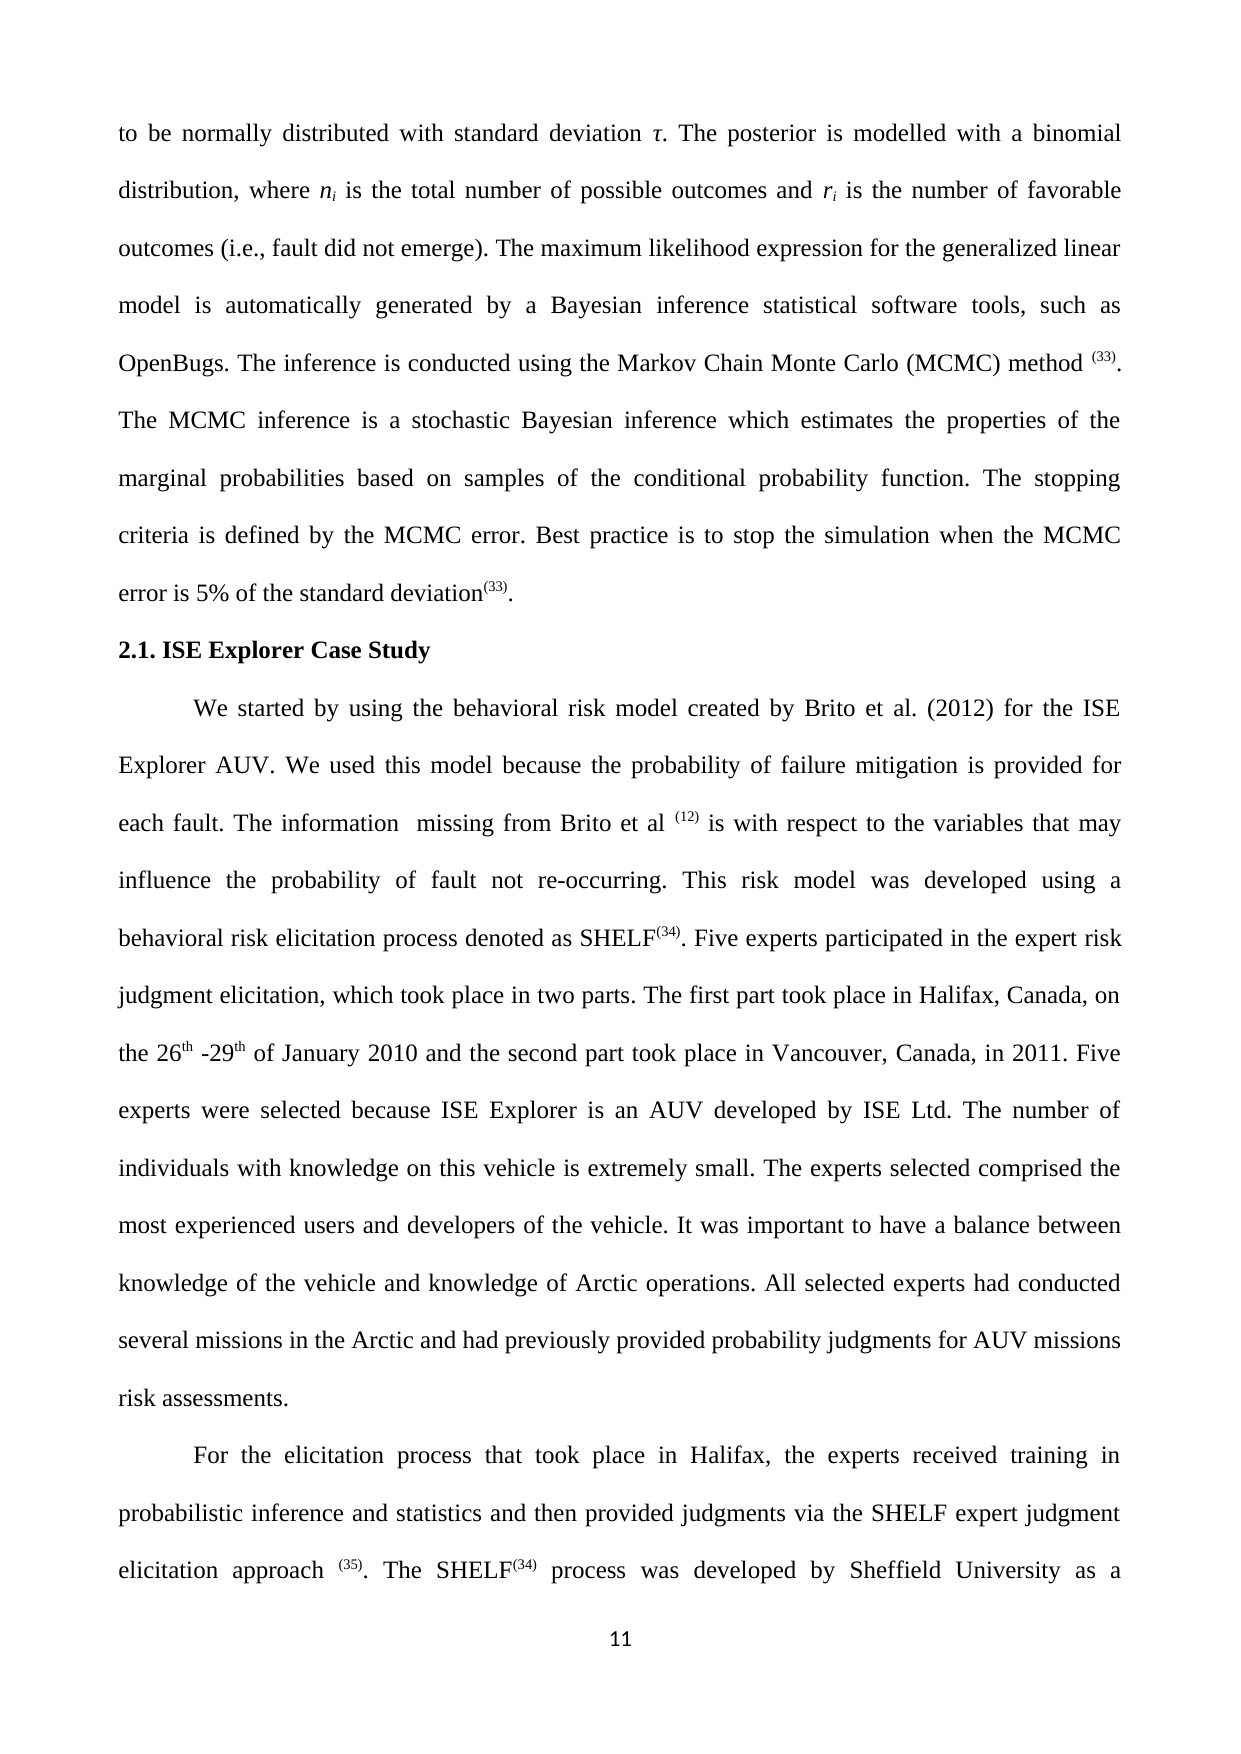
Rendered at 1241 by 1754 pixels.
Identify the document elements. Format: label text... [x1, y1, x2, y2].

text 2.1. ISE Explorer Case Study [118, 636, 1122, 664]
text We started by using the behavioral risk model created by Brito et al. (2012) for the ISE Explorer AUV. We used this model because the probability of failure mitigation is provided for each fault. The information missing from Brito et al (12) is with respect to the variables that may influence the probability of fault not re-occurring. This risk model was developed using a behavioral risk elicitation process denoted as SHELF(34). Five experts participated in the expert risk judgment elicitation, which took place in two parts. The first part took place in Halifax, Canada, on the 26th -29th of January 2010 and the second part took place in Vancouver, Canada, in 2011. Five experts were selected because ISE Explorer is an AUV developed by ISE Ltd. The number of individuals with knowledge on this vehicle is extremely small. The experts selected comprised the most experienced users and developers of the vehicle. It was important to have a balance between knowledge of the vehicle and knowledge of Arctic operations. All selected experts had conducted several missions in the Arctic and had previously provided probability judgments for AUV missions risk assessments. [118, 693, 1122, 1412]
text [118, 1441, 1122, 1584]
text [118, 118, 1122, 607]
